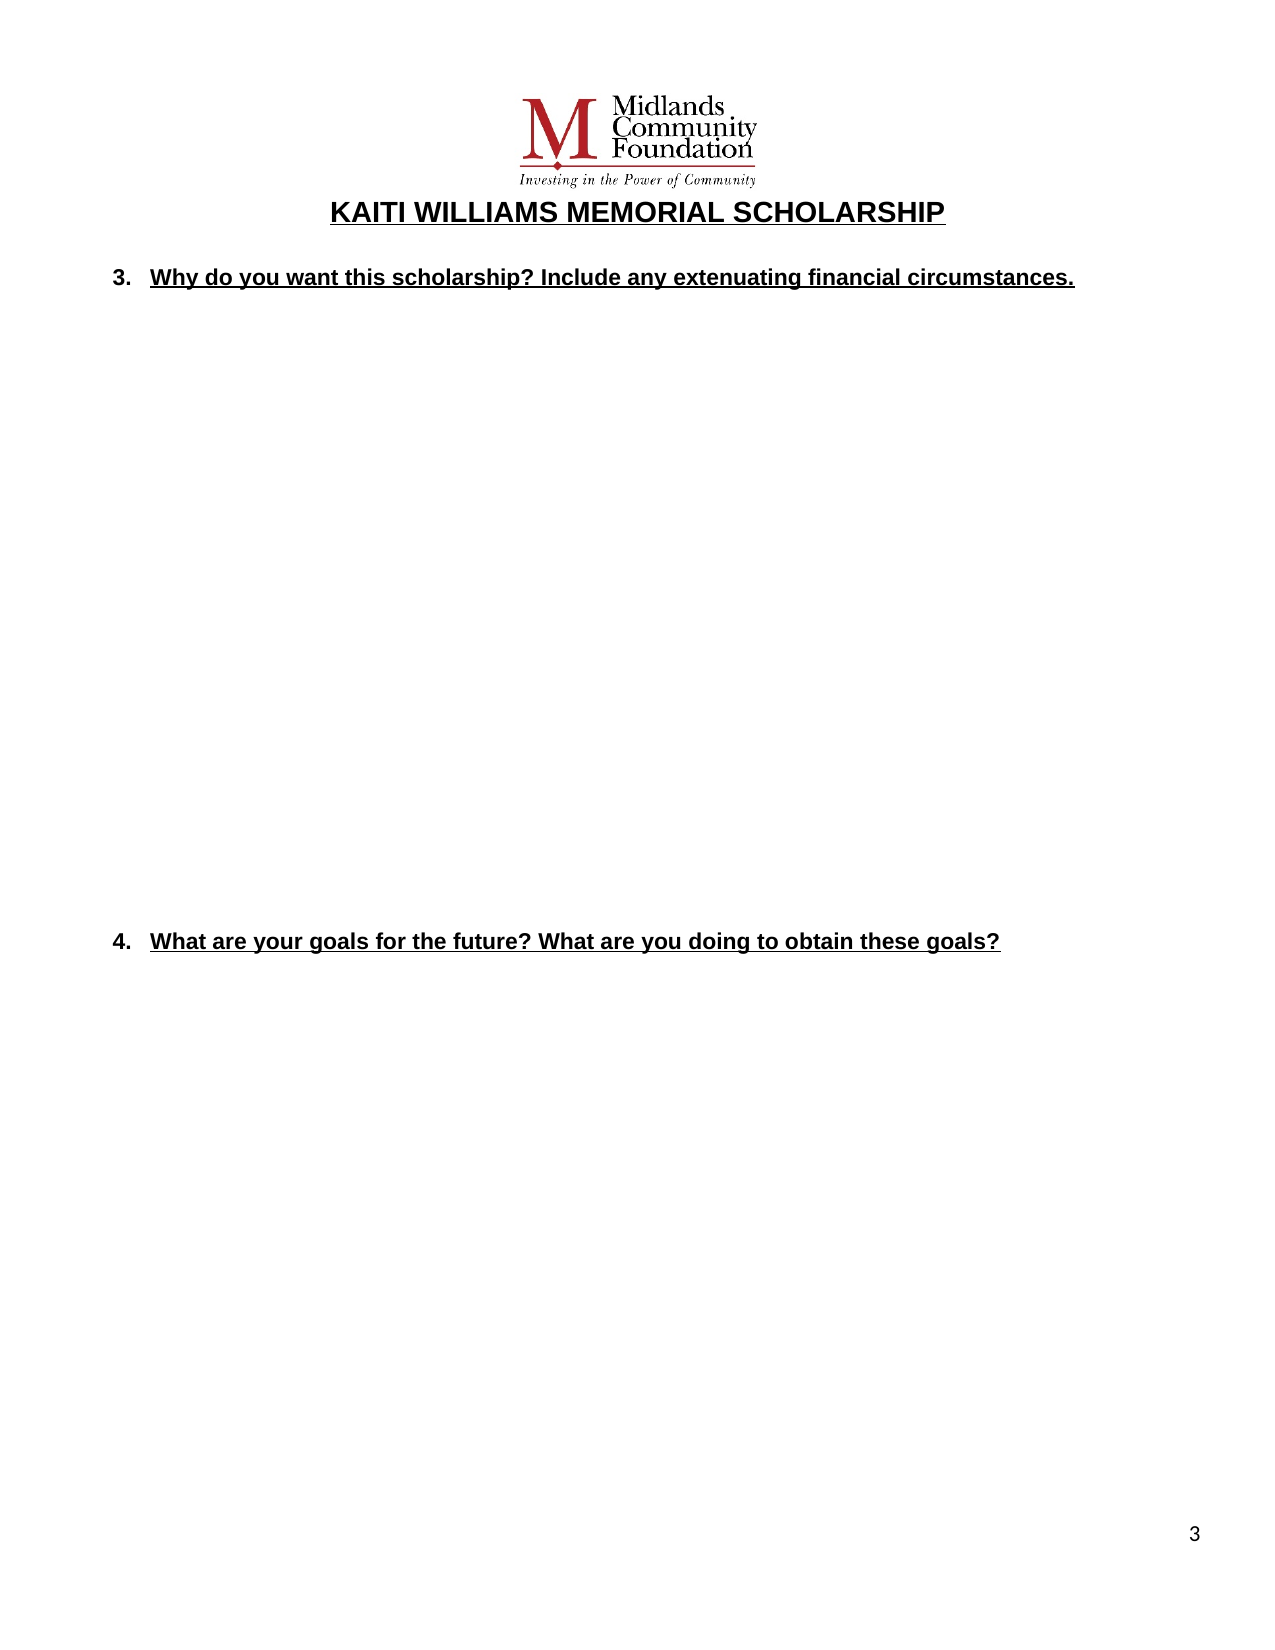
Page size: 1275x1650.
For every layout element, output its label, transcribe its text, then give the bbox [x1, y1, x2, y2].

text KAITI WILLIAMS MEMORIAL SCHOLARSHIP [75, 195, 1200, 228]
picture [514, 93, 761, 191]
list What are your goals for the future? What are you doing to obtain these goals? [112, 928, 1200, 954]
list Why do you want this scholarship? Include any extenuating financial circumstances. [112, 263, 1200, 290]
